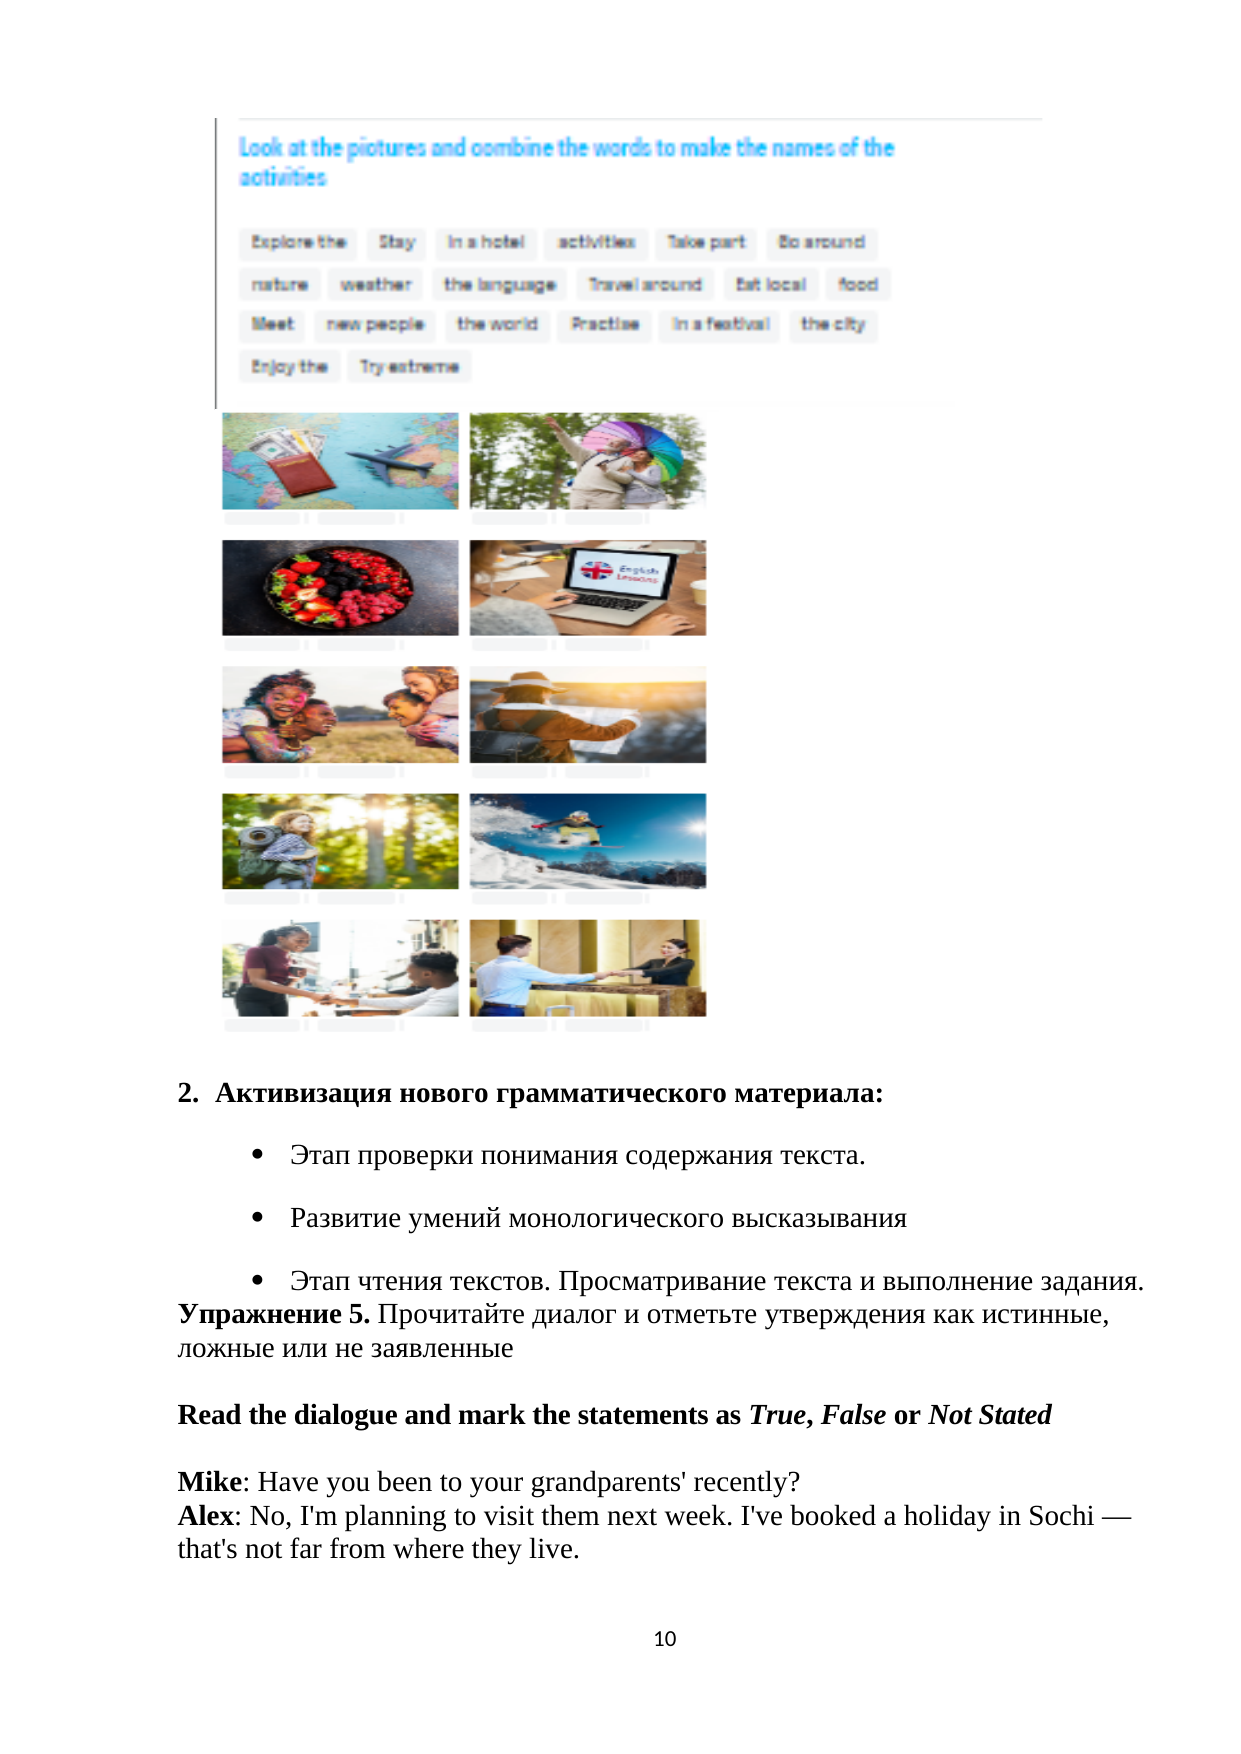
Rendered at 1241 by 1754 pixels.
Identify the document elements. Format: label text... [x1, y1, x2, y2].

text Alex: No, I'm planning to visit them next week. I've booked a holiday in Sochi — that's not far from where they live. [177, 1498, 1152, 1565]
list Этап проверки понимания содержания текста. [252, 1137, 1152, 1171]
text Mike: Have you been to your grandparents' recently? [177, 1464, 1152, 1498]
text Упражнение 5. Прочитайте диалог и отметьте утверждения как истинные, ложные или не заявленные [177, 1297, 1152, 1364]
list Этап чтения текстов. Просматривание текста и выполнение задания. [252, 1263, 1152, 1297]
text Read the dialogue and mark the statements as True, False or Not Stated [177, 1397, 1152, 1431]
list Развитие умений монологического высказывания [252, 1200, 1152, 1234]
list Активизация нового грамматического материала: [177, 1075, 1152, 1108]
picture [214, 118, 1043, 1046]
